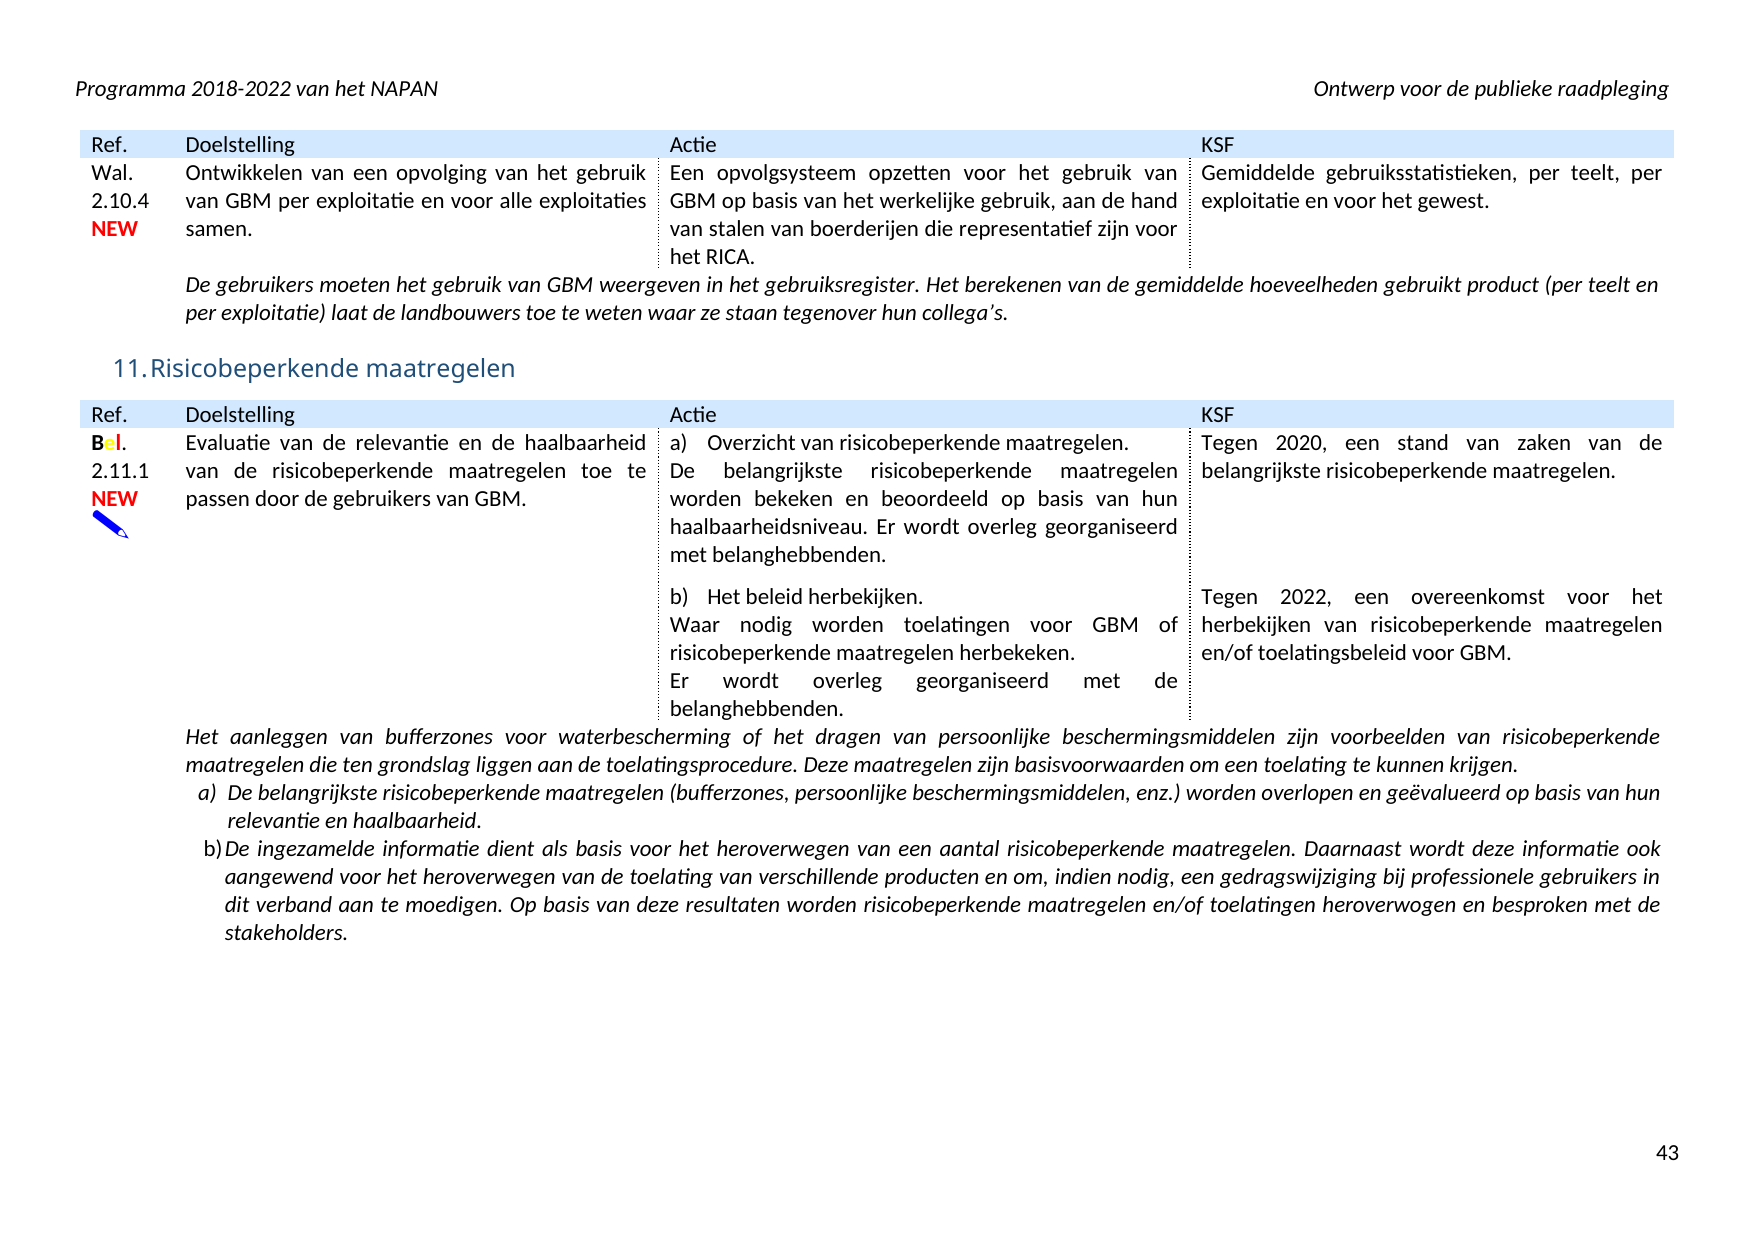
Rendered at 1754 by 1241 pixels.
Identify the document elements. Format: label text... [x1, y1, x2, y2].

table_header Doelstelling [174, 130, 658, 158]
table_cell Gemiddelde gebruiksstatistieken, per teelt, per exploitatie en voor het gewest. [1190, 158, 1674, 270]
table_cell Wal. 2.10.4 NEW [80, 158, 174, 326]
table_header Ref. [80, 130, 174, 158]
table_header KSF [1190, 130, 1674, 158]
table_cell Tegen 2022, een overeenkomst voor het herbekijken van risicobeperkende maatregelen en/of toelatingsbeleid voor GBM. [1190, 581, 1674, 722]
table_cell Bel. 2.11.1 NEW [80, 428, 174, 952]
table_cell Overzicht van risicobeperkende maatregelen. De belangrijkste risicobeperkende maatregelen worden bekeken en beoordeeld op basis van hun haalbaarheidsniveau. Er wordt overleg georganiseerd met belanghebbenden. [658, 428, 1190, 581]
table_cell Het beleid herbekijken. Waar nodig worden toelatingen voor GBM of risicobeperkende maatregelen herbekeken. Er wordt overleg georganiseerd met de belanghebbenden. [658, 581, 1190, 722]
table_cell Ontwikkelen van een opvolging van het gebruik van GBM per exploitatie en voor alle exploitaties samen. [174, 158, 658, 270]
table_cell Het aanleggen van bufferzones voor waterbescherming of het dragen van persoonlijke beschermingsmiddelen zijn voorbeelden van risicobeperkende maatregelen die ten grondslag liggen aan de toelatingsprocedure. Deze maatregelen zijn basisvoorwaarden om een toelating te kunnen krijgen. De belangrijkste risicobeperkende maatregelen (bufferzones, persoonlijke beschermingsmiddelen, enz.) worden overlopen en geëvalueerd op basis van hun relevantie en haalbaarheid. De ingezamelde informatie dient als basis voor het heroverwegen van een aantal risicobeperkende maatregelen. Daarnaast wordt deze informatie ook aangewend voor het heroverwegen van de toelating van verschillende producten en om, indien nodig, een gedragswijziging bij professionele gebruikers in dit verband aan te moedigen. Op basis van deze resultaten worden risicobeperkende maatregelen en/of toelatingen heroverwogen en besproken met de stakeholders. [174, 722, 1674, 952]
table_cell Tegen 2020, een stand van zaken van de belangrijkste risicobeperkende maatregelen. [1190, 428, 1674, 581]
table_header Doelstelling [174, 400, 658, 428]
table_cell De gebruikers moeten het gebruik van GBM weergeven in het gebruiksregister. Het berekenen van de gemiddelde hoeveelheden gebruikt product (per teelt en per exploitatie) laat de landbouwers toe te weten waar ze staan tegenover hun collega’s. [174, 270, 1674, 326]
table_cell Evaluatie van de relevantie en de haalbaarheid van de risicobeperkende maatregelen toe te passen door de gebruikers van GBM. [174, 428, 658, 722]
table_header Actie [658, 400, 1190, 428]
table_cell Een opvolgsysteem opzetten voor het gebruik van GBM op basis van het werkelijke gebruik, aan de hand van stalen van boerderijen die representatief zijn voor het RICA. [658, 158, 1190, 270]
table_header Ref. [80, 400, 174, 428]
subtitle Risicobeperkende maatregelen [112, 351, 1679, 385]
table_header Actie [658, 130, 1190, 158]
table_header KSF [1190, 400, 1674, 428]
